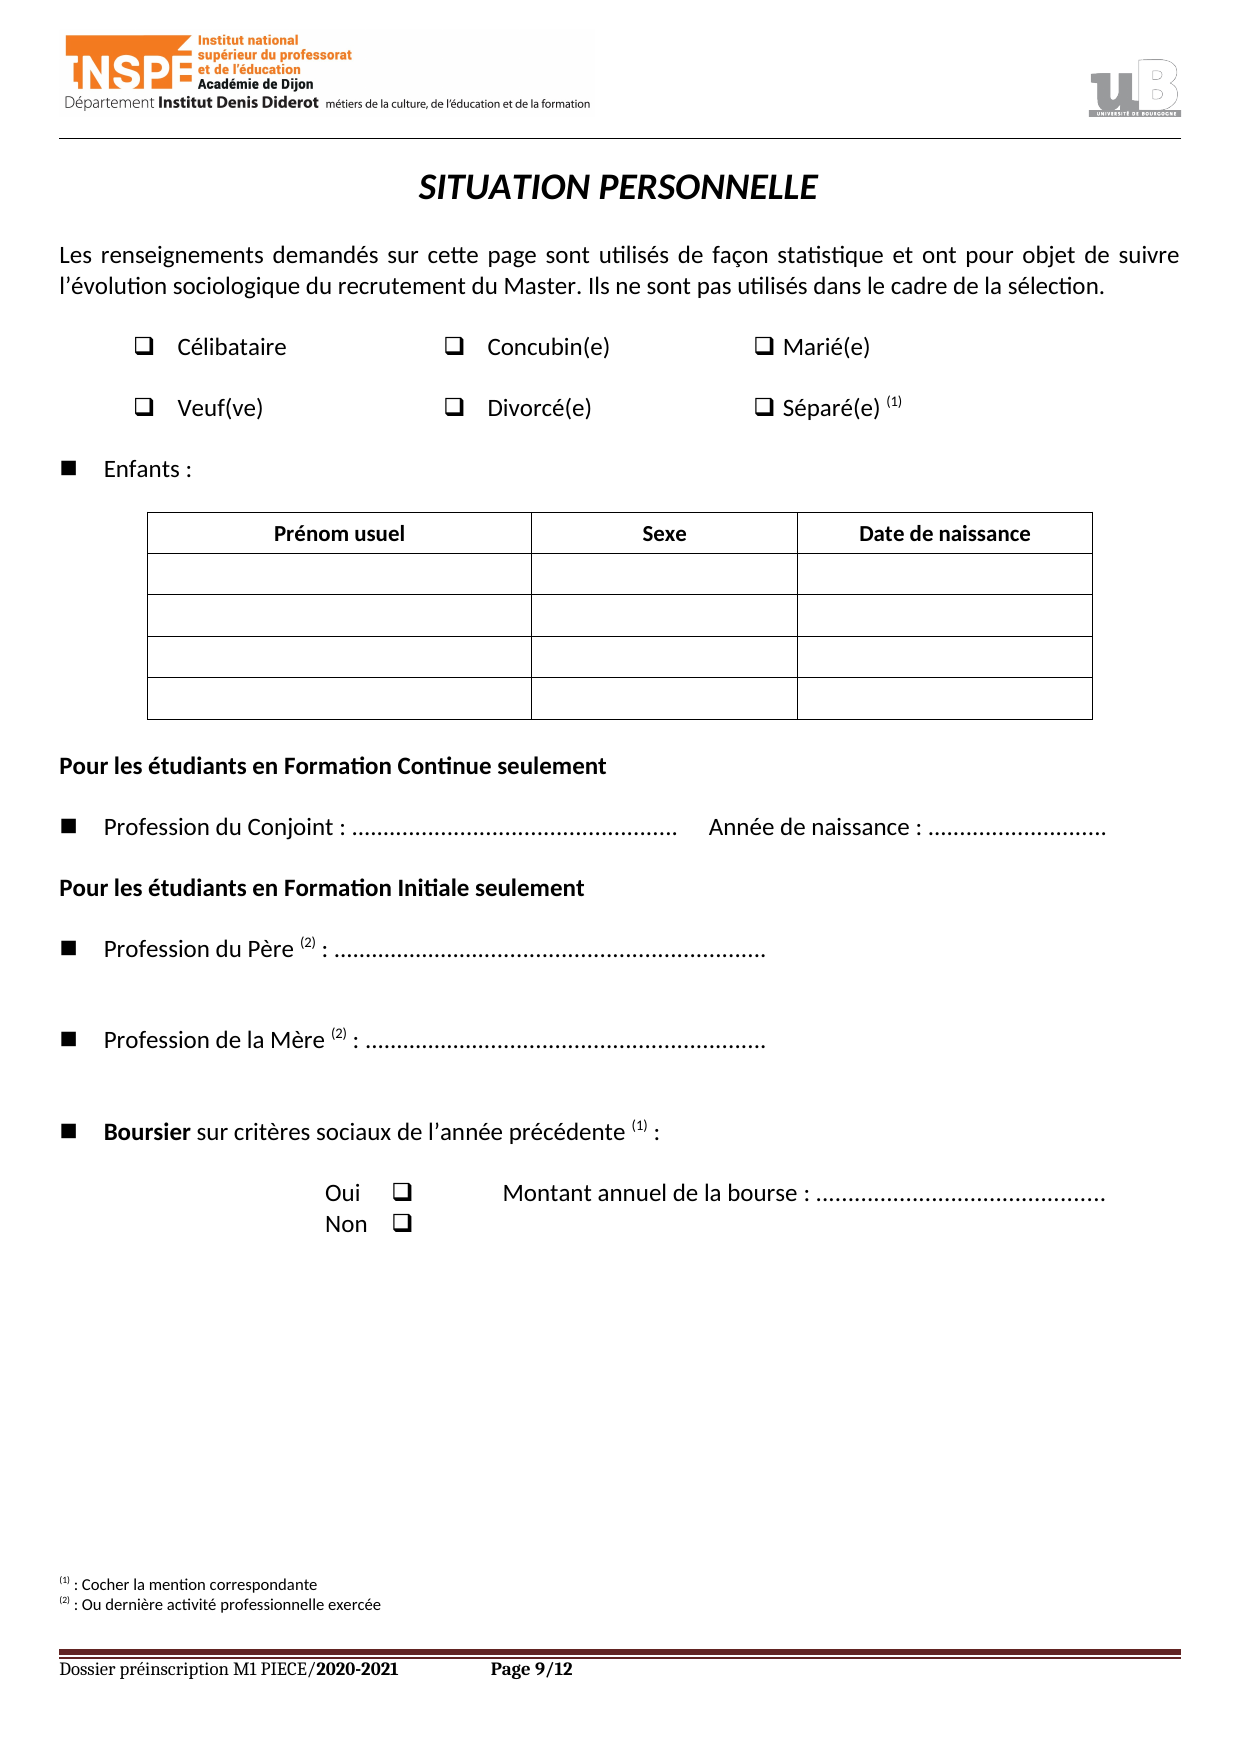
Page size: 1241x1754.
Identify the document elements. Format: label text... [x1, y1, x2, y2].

table_cell [148, 554, 531, 594]
list Boursier sur critères sociaux de l’année précédente (1) : [59, 1116, 1181, 1147]
table_cell [148, 595, 531, 636]
picture [1088, 59, 1182, 117]
list Profession du Père (2) : [59, 933, 1181, 964]
table_cell [148, 678, 531, 718]
list Profession de la Mère (2) : [59, 1025, 1181, 1055]
text SITUATION PERSONNELLE [59, 163, 1181, 209]
table_header Sexe [532, 513, 797, 553]
subtitle Pour les étudiants en Formation Continue seulement [59, 750, 1181, 781]
subtitle Pour les étudiants en Formation Initiale seulement [59, 872, 1181, 903]
list Enfants : [59, 453, 1181, 484]
list Veuf(ve) Divorcé(e) Séparé(e) (1) [133, 392, 1181, 423]
table_cell [798, 637, 1092, 677]
text Non [59, 1208, 1181, 1238]
table_cell [532, 595, 797, 636]
table_cell [148, 637, 531, 677]
table_cell [798, 595, 1092, 636]
table_header Date de naissance [798, 513, 1092, 553]
table_cell [532, 554, 797, 594]
table_cell [532, 678, 797, 718]
table_cell [798, 678, 1092, 718]
text (1) : Cocher la mention correspondante [59, 1574, 1181, 1594]
list Profession du Conjoint : Année de naissance : [59, 811, 1181, 842]
list Célibataire Concubin(e) Marié(e) [133, 331, 1181, 362]
table_cell [532, 637, 797, 677]
table_header Prénom usuel [148, 513, 531, 553]
picture [59, 29, 596, 117]
text Oui Montant annuel de la bourse : [59, 1177, 1181, 1208]
table_cell [798, 554, 1092, 594]
text Les renseignements demandés sur cette page sont utilisés de façon statistique et ont pour objet de suivre l’évolution sociologique du recrutement du Master. Ils ne sont pas utilisés dans le cadre de la sélection. [59, 239, 1181, 301]
text (2) : Ou dernière activité professionnelle exercée [59, 1594, 1181, 1615]
